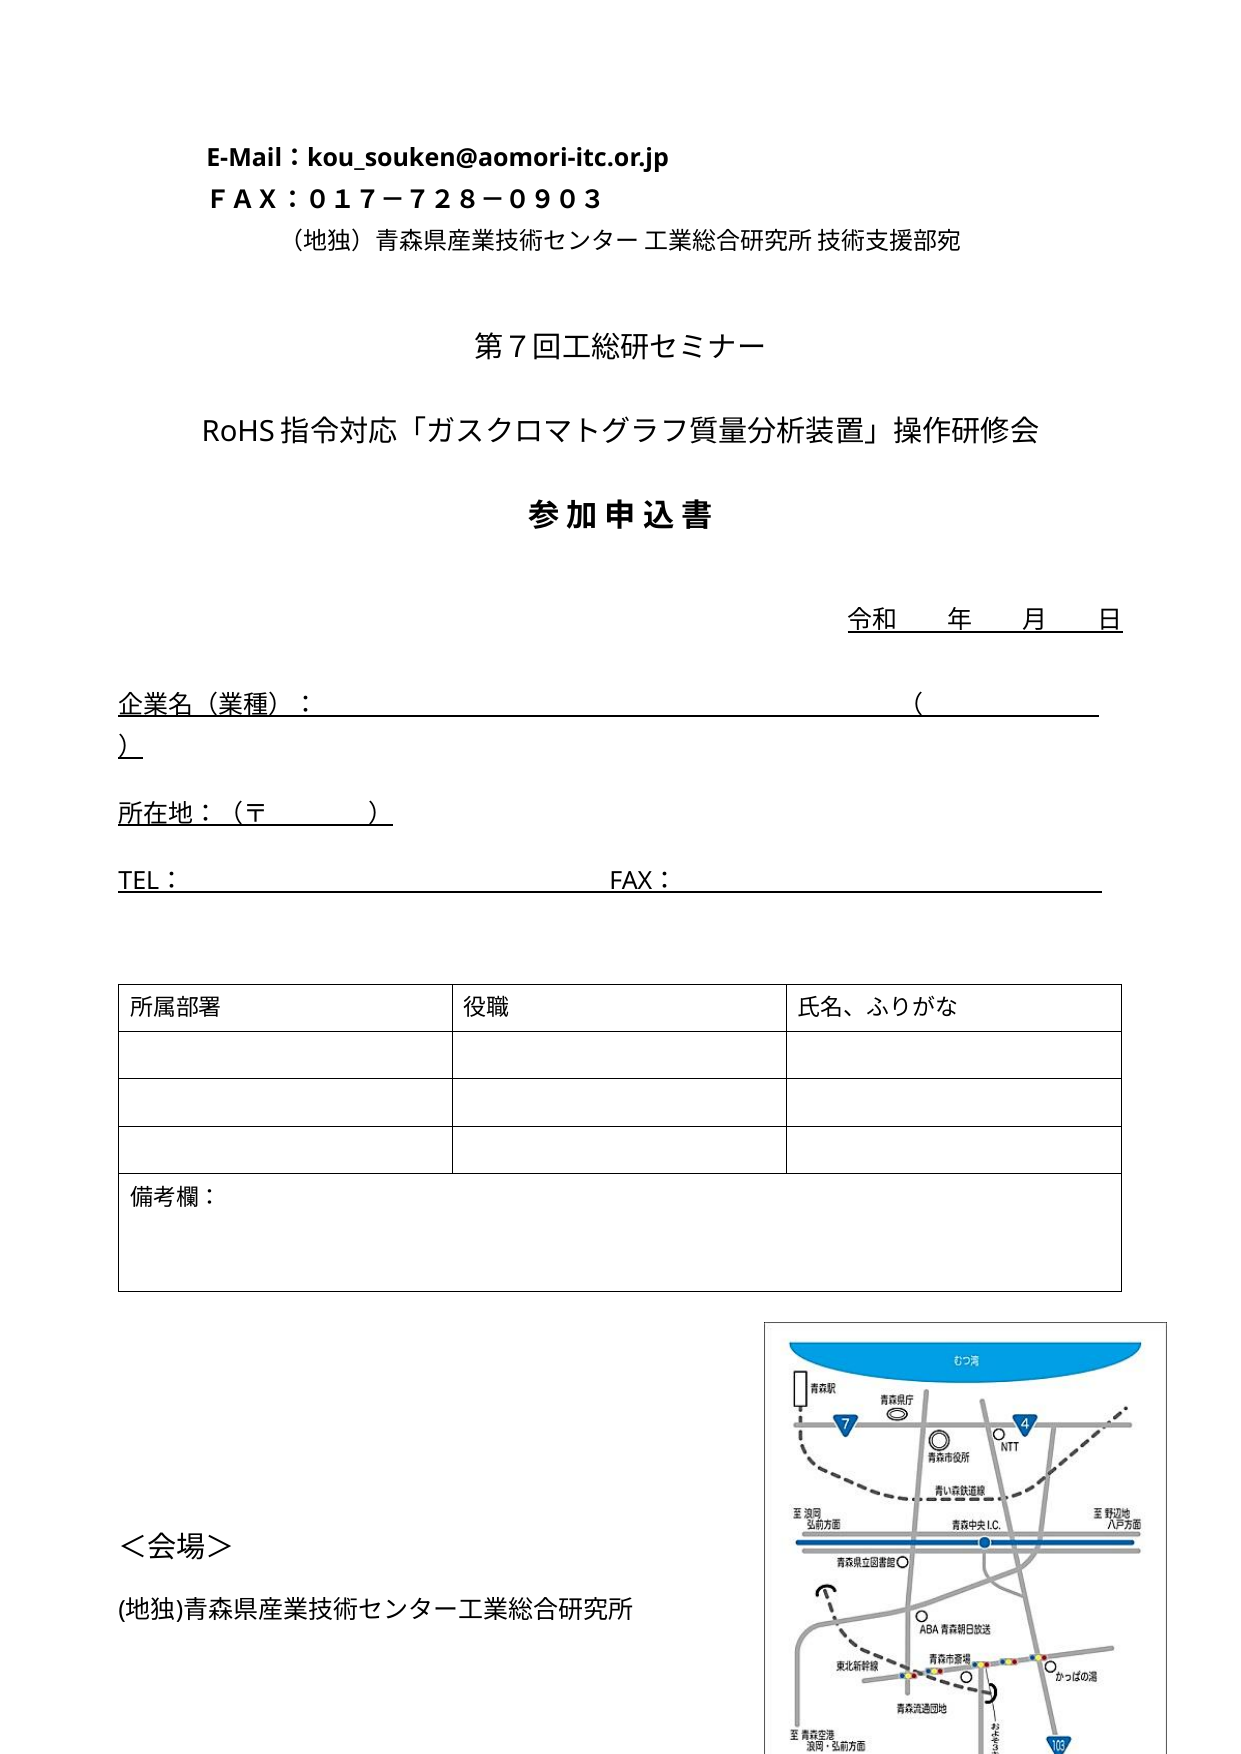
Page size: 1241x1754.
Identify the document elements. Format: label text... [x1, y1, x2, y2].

table_header 氏名、ふりがな [787, 985, 1121, 1031]
table_cell [787, 1032, 1121, 1078]
text 企業名（業種）： （ ） [118, 681, 1122, 765]
text (地独)青森県産業技術センター工業総合研究所 [118, 1587, 764, 1629]
text 令和 年 月 日 [118, 597, 1122, 639]
table_cell [119, 1079, 452, 1126]
table_header 所属部署 [119, 985, 452, 1031]
table_cell [119, 1127, 452, 1173]
picture [764, 1322, 1167, 1754]
table_header 役職 [453, 985, 786, 1031]
text （地独）青森県産業技術センター 工業総合研究所 技術支援部宛 [118, 218, 1122, 260]
table_cell [453, 1032, 786, 1078]
table_cell [119, 1032, 452, 1078]
table_cell [453, 1079, 786, 1126]
text ＜会場＞ [118, 1502, 764, 1587]
table_cell 備考欄： [119, 1174, 1121, 1291]
text 所在地：（〒 ） [118, 790, 1122, 832]
text TEL： FAX： [118, 857, 1122, 899]
text 参 加 申 込 書 [118, 471, 1122, 555]
text 第７回工総研セミナー [118, 302, 1122, 387]
table_cell [453, 1127, 786, 1173]
table_cell [787, 1127, 1121, 1173]
table_cell [787, 1079, 1121, 1126]
text RoHS指令対応「ガスクロマトグラフ質量分析装置」操作研修会 [118, 387, 1122, 471]
text ＦＡＸ：０１７－７２８－０９０３ [118, 176, 1122, 218]
text E-Mail：kou_souken@aomori-itc.or.jp [118, 134, 1122, 176]
